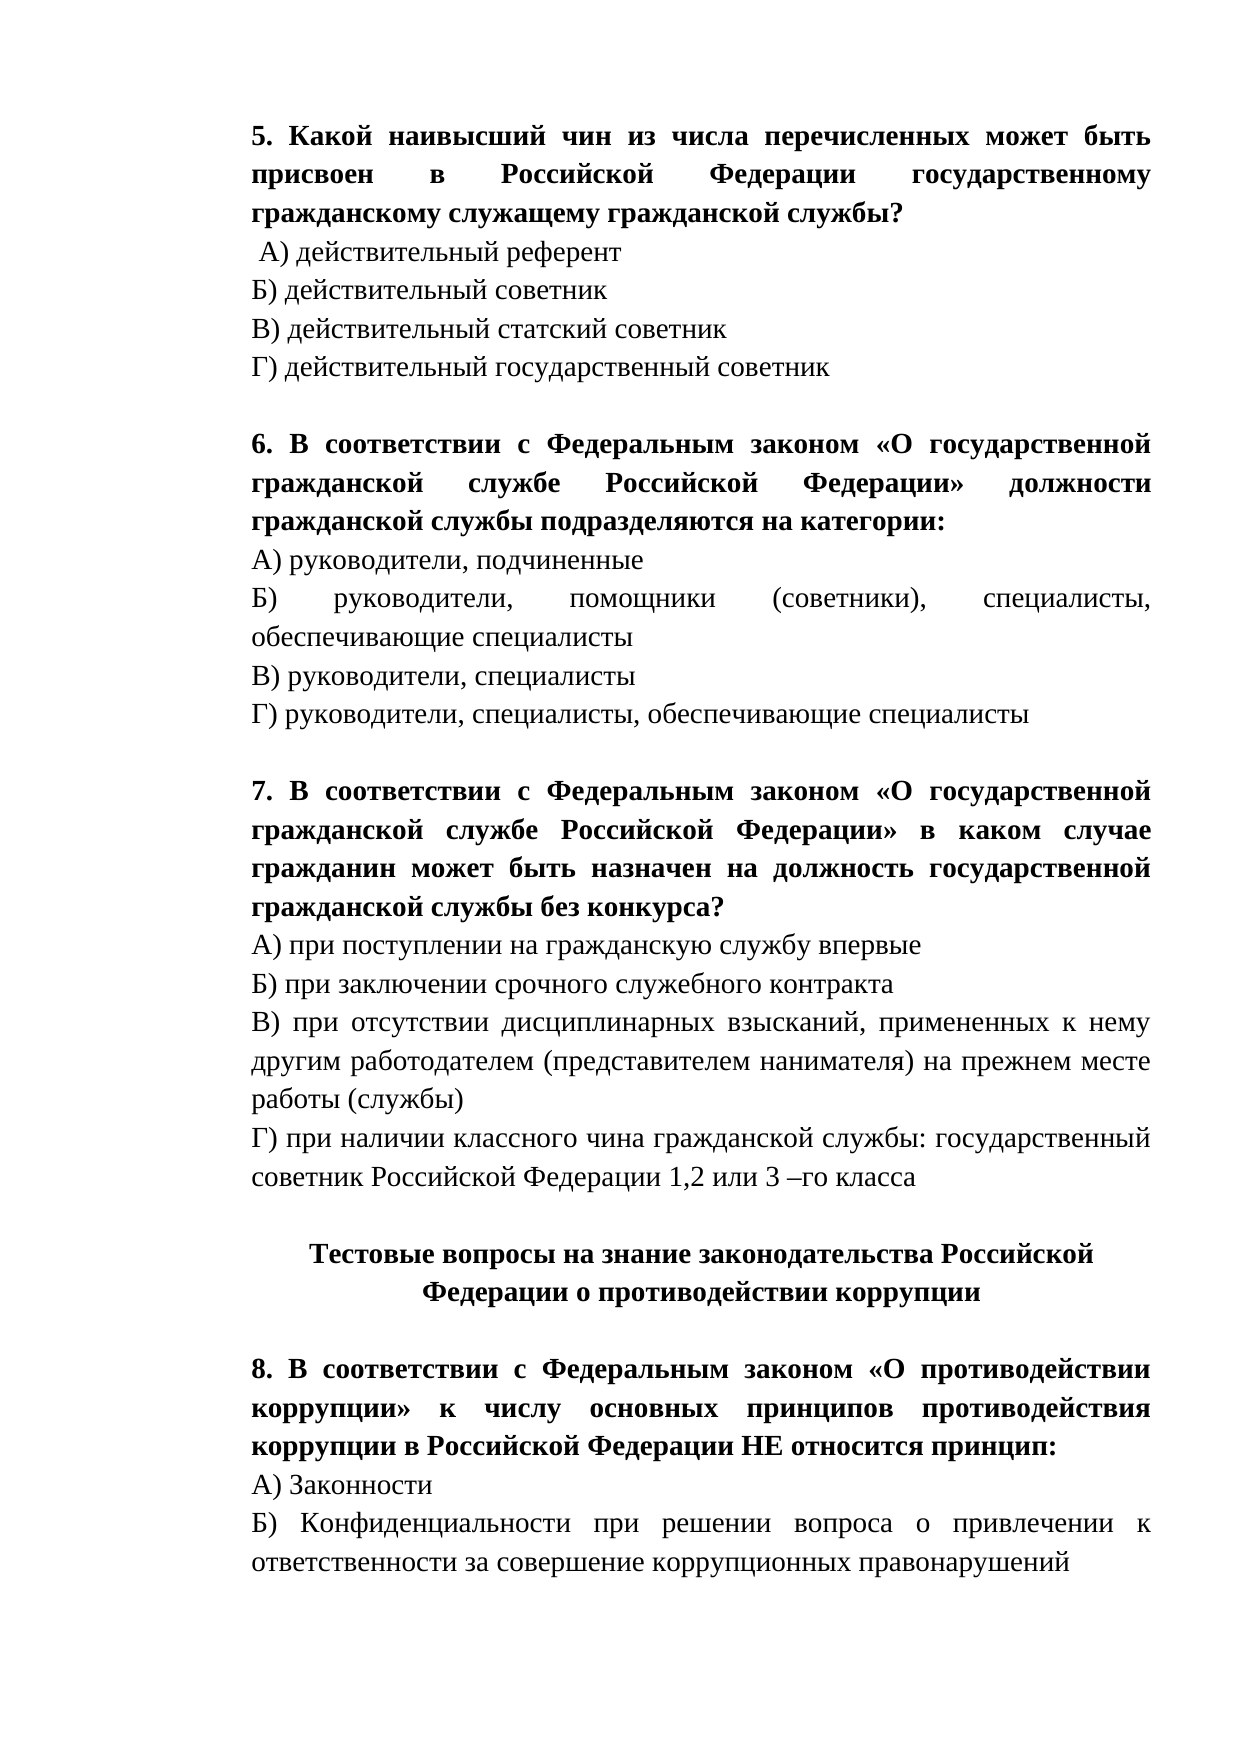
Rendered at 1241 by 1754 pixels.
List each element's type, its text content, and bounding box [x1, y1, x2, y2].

text Тестовые вопросы на знание законодательства Российской Федерации о противодействии коррупции [251, 1236, 1152, 1308]
text А) руководители, подчиненные [251, 542, 1152, 576]
text А) действительный референт [251, 234, 1152, 267]
text Б) при заключении срочного служебного контракта [251, 966, 1152, 999]
text В) руководители, специалисты [251, 658, 1152, 691]
text Б) действительный советник [251, 272, 1152, 306]
text Б) руководители, помощники (советники), специалисты, обеспечивающие специалисты [251, 581, 1152, 653]
text В) при отсутствии дисциплинарных взысканий, примененных к нему другим работодателем (представителем нанимателя) на прежнем месте работы (службы) [251, 1004, 1152, 1115]
text Б) Конфиденциальности при решении вопроса о привлечении к ответственности за совершение коррупционных правонарушений [251, 1506, 1152, 1578]
text Г) действительный государственный советник [251, 349, 1152, 383]
text Г) при наличии классного чина гражданской службы: государственный советник Российской Федерации 1,2 или 3 –го класса [251, 1120, 1152, 1192]
text А) Законности [251, 1467, 1152, 1501]
text Г) руководители, специалисты, обеспечивающие специалисты [251, 696, 1152, 730]
text 5. Какой наивысший чин из числа перечисленных может быть присвоен в Российской Федерации государственному гражданскому служащему гражданской службы? [251, 118, 1152, 229]
text В) действительный статский советник [251, 311, 1152, 344]
text А) при поступлении на гражданскую службу впервые [251, 927, 1152, 961]
text 7. В соответствии с Федеральным законом «О государственной гражданской службе Российской Федерации» в каком случае гражданин может быть назначен на должность государственной гражданской службы без конкурса? [251, 773, 1152, 922]
text 8. В соответствии с Федеральным законом «О противодействии коррупции» к числу основных принципов противодействия коррупции в Российской Федерации НЕ относится принцип: [251, 1351, 1152, 1462]
text 6. В соответствии с Федеральным законом «О государственной гражданской службе Российской Федерации» должности гражданской службы подразделяются на категории: [251, 426, 1152, 537]
